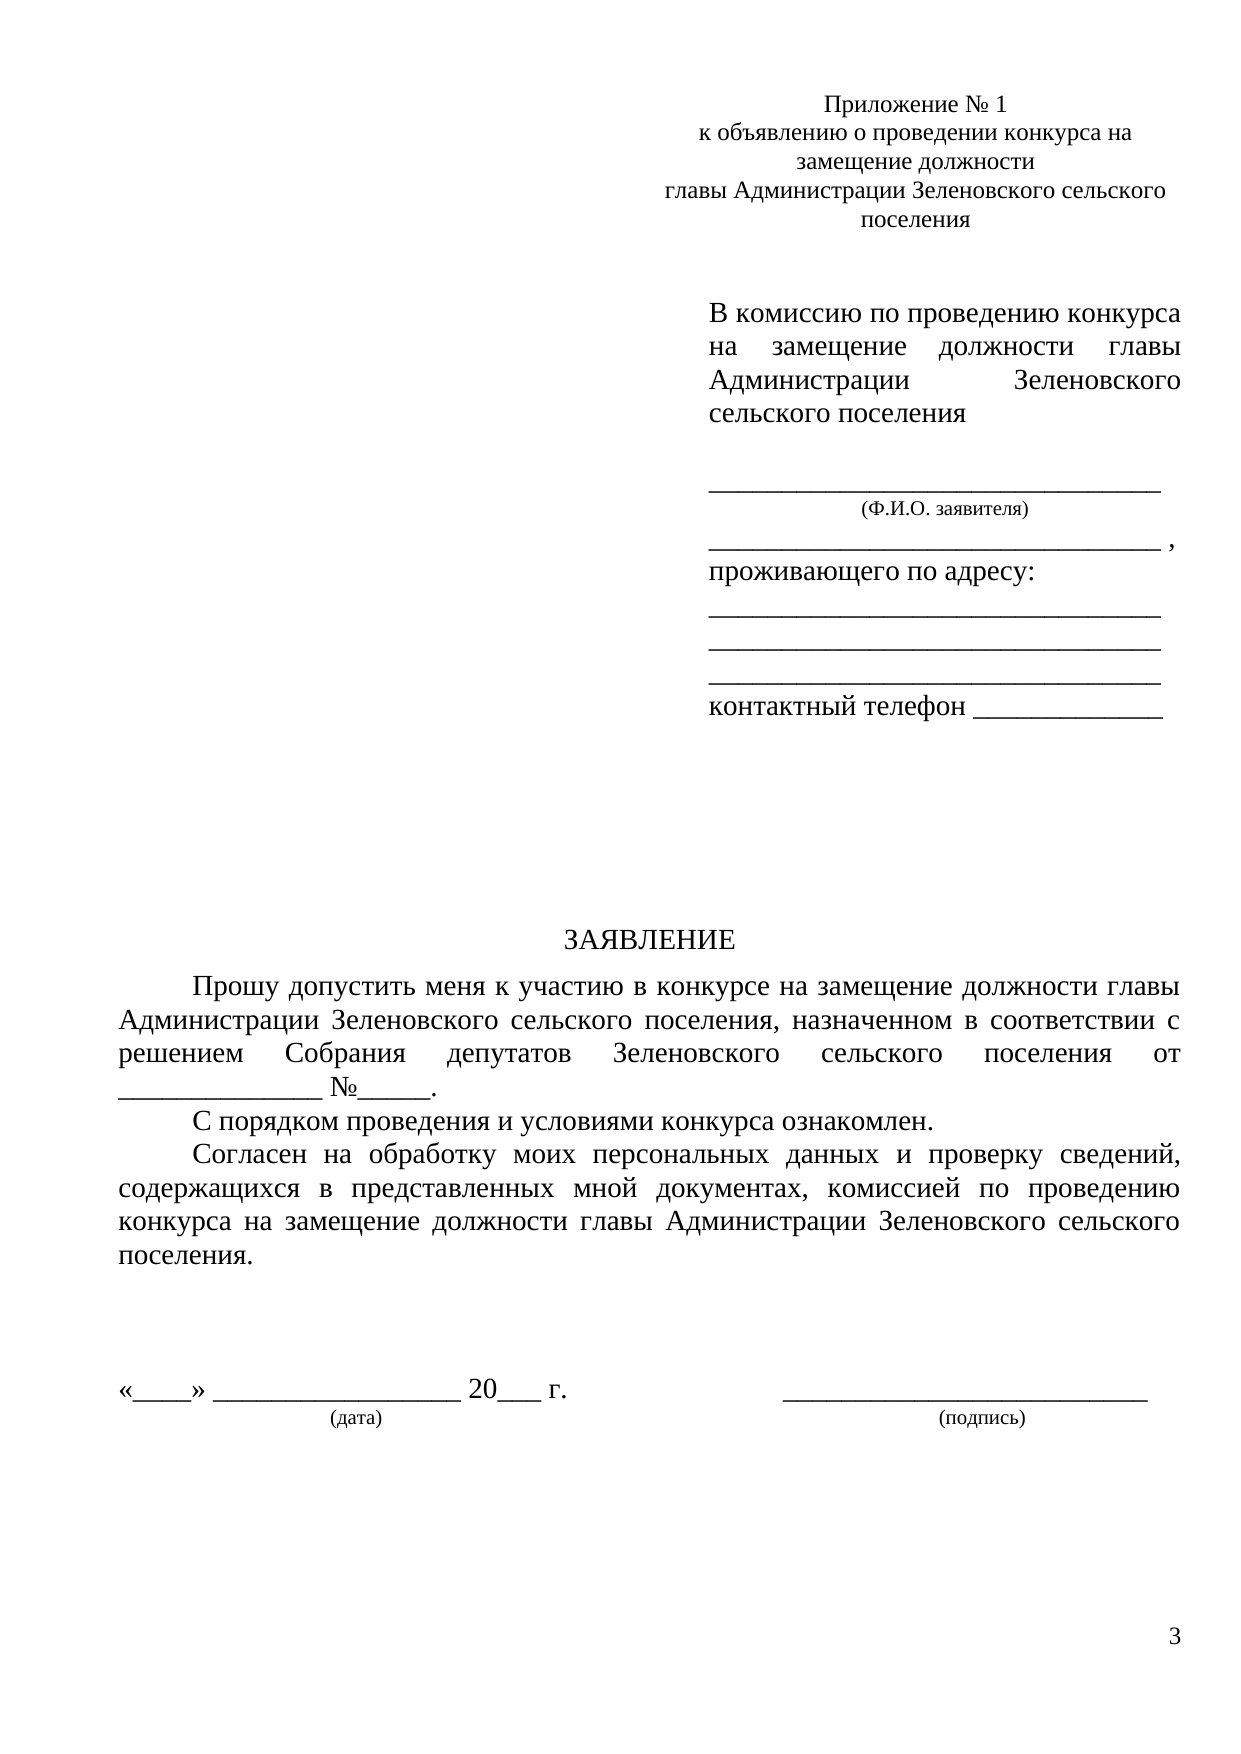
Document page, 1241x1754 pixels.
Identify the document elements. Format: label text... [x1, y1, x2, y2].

list проживающего по адресу: [709, 553, 1181, 587]
list ЗАЯВЛЕНИЕ [118, 922, 1181, 956]
text главы Администрации Зеленовского сельского поселения [650, 175, 1181, 232]
list _______________________________ [709, 462, 1181, 496]
text (дата) (подпись) [118, 1404, 1181, 1429]
list Прошу допустить меня к участию в конкурсе на замещение должности главы Администрации Зеленовского сельского поселения, назначенном в соответствии с решением Собрания депутатов Зеленовского сельского поселения от ______________ №_____. [118, 968, 1181, 1103]
list (Ф.И.О. заявителя) [709, 496, 1181, 520]
list _______________________________ [709, 587, 1181, 621]
list _______________________________ , [709, 520, 1181, 553]
text «____» _________________ 20___ г. _________________________ [118, 1371, 1181, 1404]
list контактный телефон _____________ [709, 688, 1181, 721]
list В комиссию по проведению конкурса на замещение должности главы Администрации Зеленовского сельского поселения [709, 295, 1181, 429]
list Согласен на обработку моих персональных данных и проверку сведений, содержащихся в представленных мной документах, комиссией по проведению конкурса на замещение должности главы Администрации Зеленовского сельского поселения. [118, 1136, 1181, 1270]
list С порядком проведения и условиями конкурса ознакомлен. [118, 1103, 1181, 1136]
text Приложение № 1 [650, 89, 1181, 117]
list _______________________________ [709, 654, 1181, 688]
text к объявлению о проведении конкурса на замещение должности [650, 117, 1181, 175]
list _______________________________ [709, 621, 1181, 654]
